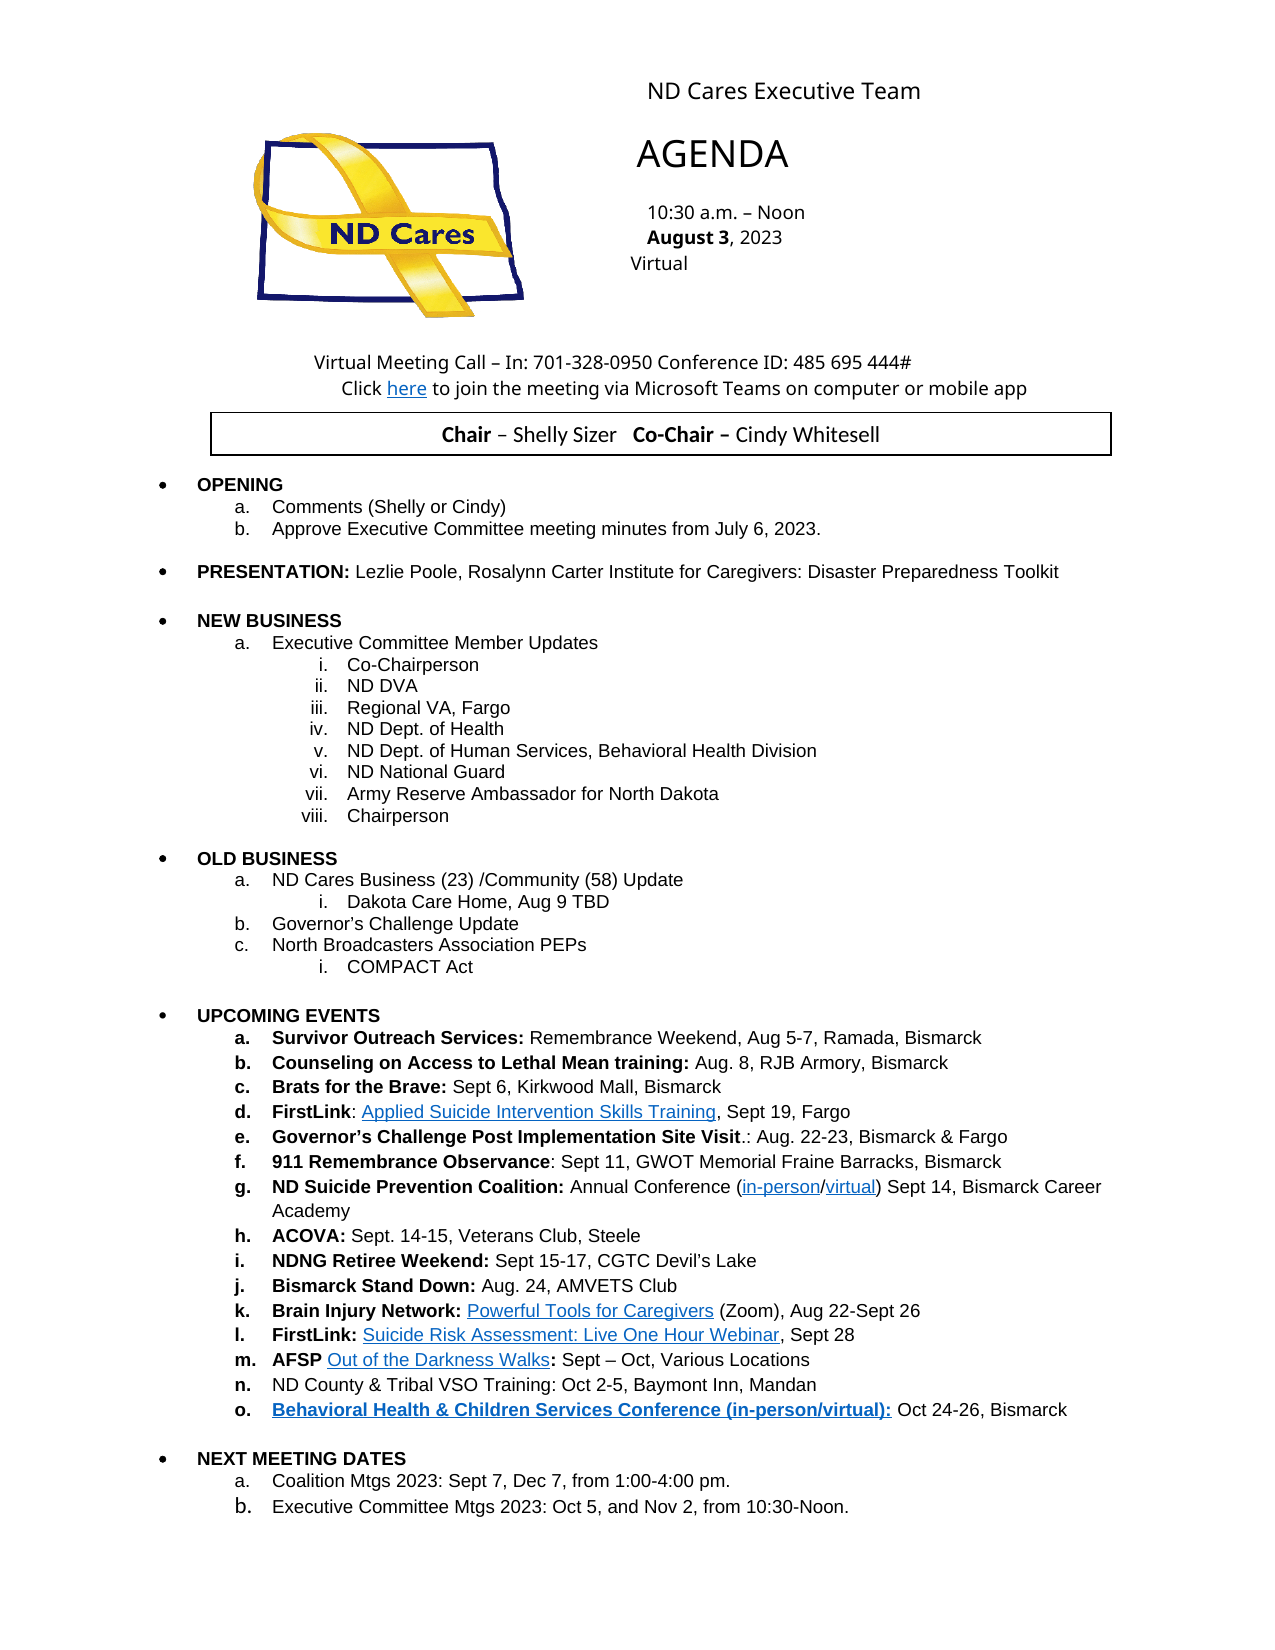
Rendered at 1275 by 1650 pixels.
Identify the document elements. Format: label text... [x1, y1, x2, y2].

list COMPACT Act [328, 956, 1172, 1005]
list Bismarck Stand Down: Aug. 24, AMVETS Club [234, 1275, 1172, 1296]
list AFSP Out of the Darkness Walks: Sept – Oct, Various Locations [234, 1349, 1172, 1371]
text Click here to join the meeting via Microsoft Teams on computer or mobile app [197, 375, 1172, 400]
list OPENING [159, 474, 1172, 496]
text ND Cares Executive Team [572, 75, 1172, 106]
list Executive Committee Mtgs 2023: Oct 5, and Nov 2, from 10:30-Noon. [234, 1491, 1172, 1519]
list Chairperson [328, 804, 1172, 826]
list ND Cares Business (23) /Community (58) Update [234, 869, 1172, 891]
list ND Suicide Prevention Coalition: Annual Conference (in-person/virtual) Sept 14, Bismarck Career Academy [234, 1176, 1172, 1222]
list ND DVA [328, 675, 1172, 697]
list ND Dept. of Health [328, 718, 1172, 740]
list ACOVA: Sept. 14-15, Veterans Club, Steele [234, 1225, 1172, 1247]
list Brain Injury Network: Powerful Tools for Caregivers (Zoom), Aug 22-Sept 26 [234, 1299, 1172, 1321]
picture [246, 250, 530, 320]
list PRESENTATION: Lezlie Poole, Rosalynn Carter Institute for Caregivers: Disaster Preparedness Toolkit [159, 561, 1172, 610]
list UPCOMING EVENTS [159, 1005, 1172, 1027]
list North Broadcasters Association PEPs [234, 934, 1172, 956]
list Army Reserve Ambassador for North Dakota [328, 783, 1172, 804]
list Executive Committee Member Updates [234, 632, 1172, 653]
list OLD BUSINESS [159, 848, 1172, 869]
list ND National Guard [328, 761, 1172, 783]
list Dakota Care Home, Aug 9 TBD [328, 891, 1172, 912]
list ND Dept. of Human Services, Behavioral Health Division [328, 740, 1172, 761]
text AGENDA [122, 127, 1172, 178]
list Counseling on Access to Lethal Mean training: Aug. 8, RJB Armory, Bismarck [234, 1052, 1172, 1073]
list Survivor Outreach Services: Remembrance Weekend, Aug 5-7, Ramada, Bismarck [234, 1027, 1172, 1048]
list Approve Executive Committee meeting minutes from July 6, 2023. [234, 517, 1172, 539]
list Governor’s Challenge Update [234, 912, 1172, 934]
list Governor’s Challenge Post Implementation Site Visit.: Aug. 22-23, Bismarck & Fargo [234, 1126, 1172, 1147]
text 10:30 a.m. – Noon [197, 199, 1172, 224]
list FirstLink: Applied Suicide Intervention Skills Training, Sept 19, Fargo [234, 1101, 1172, 1123]
list Behavioral Health & Children Services Conference (in-person/virtual): Oct 24-26, Bismarck [234, 1399, 1172, 1420]
list Co-Chairperson [328, 653, 1172, 675]
list NEW BUSINESS [159, 610, 1172, 632]
list NDNG Retiree Weekend: Sept 15-17, CGTC Devil’s Lake [234, 1250, 1172, 1271]
list FirstLink: Suicide Risk Assessment: Live One Hour Webinar, Sept 28 [234, 1324, 1172, 1346]
text Virtual [497, 250, 1172, 276]
text August 3, 2023 [197, 224, 1172, 250]
list Coalition Mtgs 2023: Sept 7, Dec 7, from 1:00-4:00 pm. [234, 1470, 1172, 1491]
list 911 Remembrance Observance: Sept 11, GWOT Memorial Fraine Barracks, Bismarck [234, 1151, 1172, 1172]
list Comments (Shelly or Cindy) [234, 496, 1172, 517]
list ND County & Tribal VSO Training: Oct 2-5, Baymont Inn, Mandan [234, 1374, 1172, 1395]
list Regional VA, Fargo [328, 697, 1172, 718]
picture [246, 178, 530, 199]
list NEXT MEETING DATES [159, 1448, 1172, 1470]
list Brats for the Brave: Sept 6, Kirkwood Mall, Bismarck [234, 1076, 1172, 1098]
text Virtual Meeting Call – In: 701-328-0950 Conference ID: 485 695 444# [197, 349, 1172, 375]
